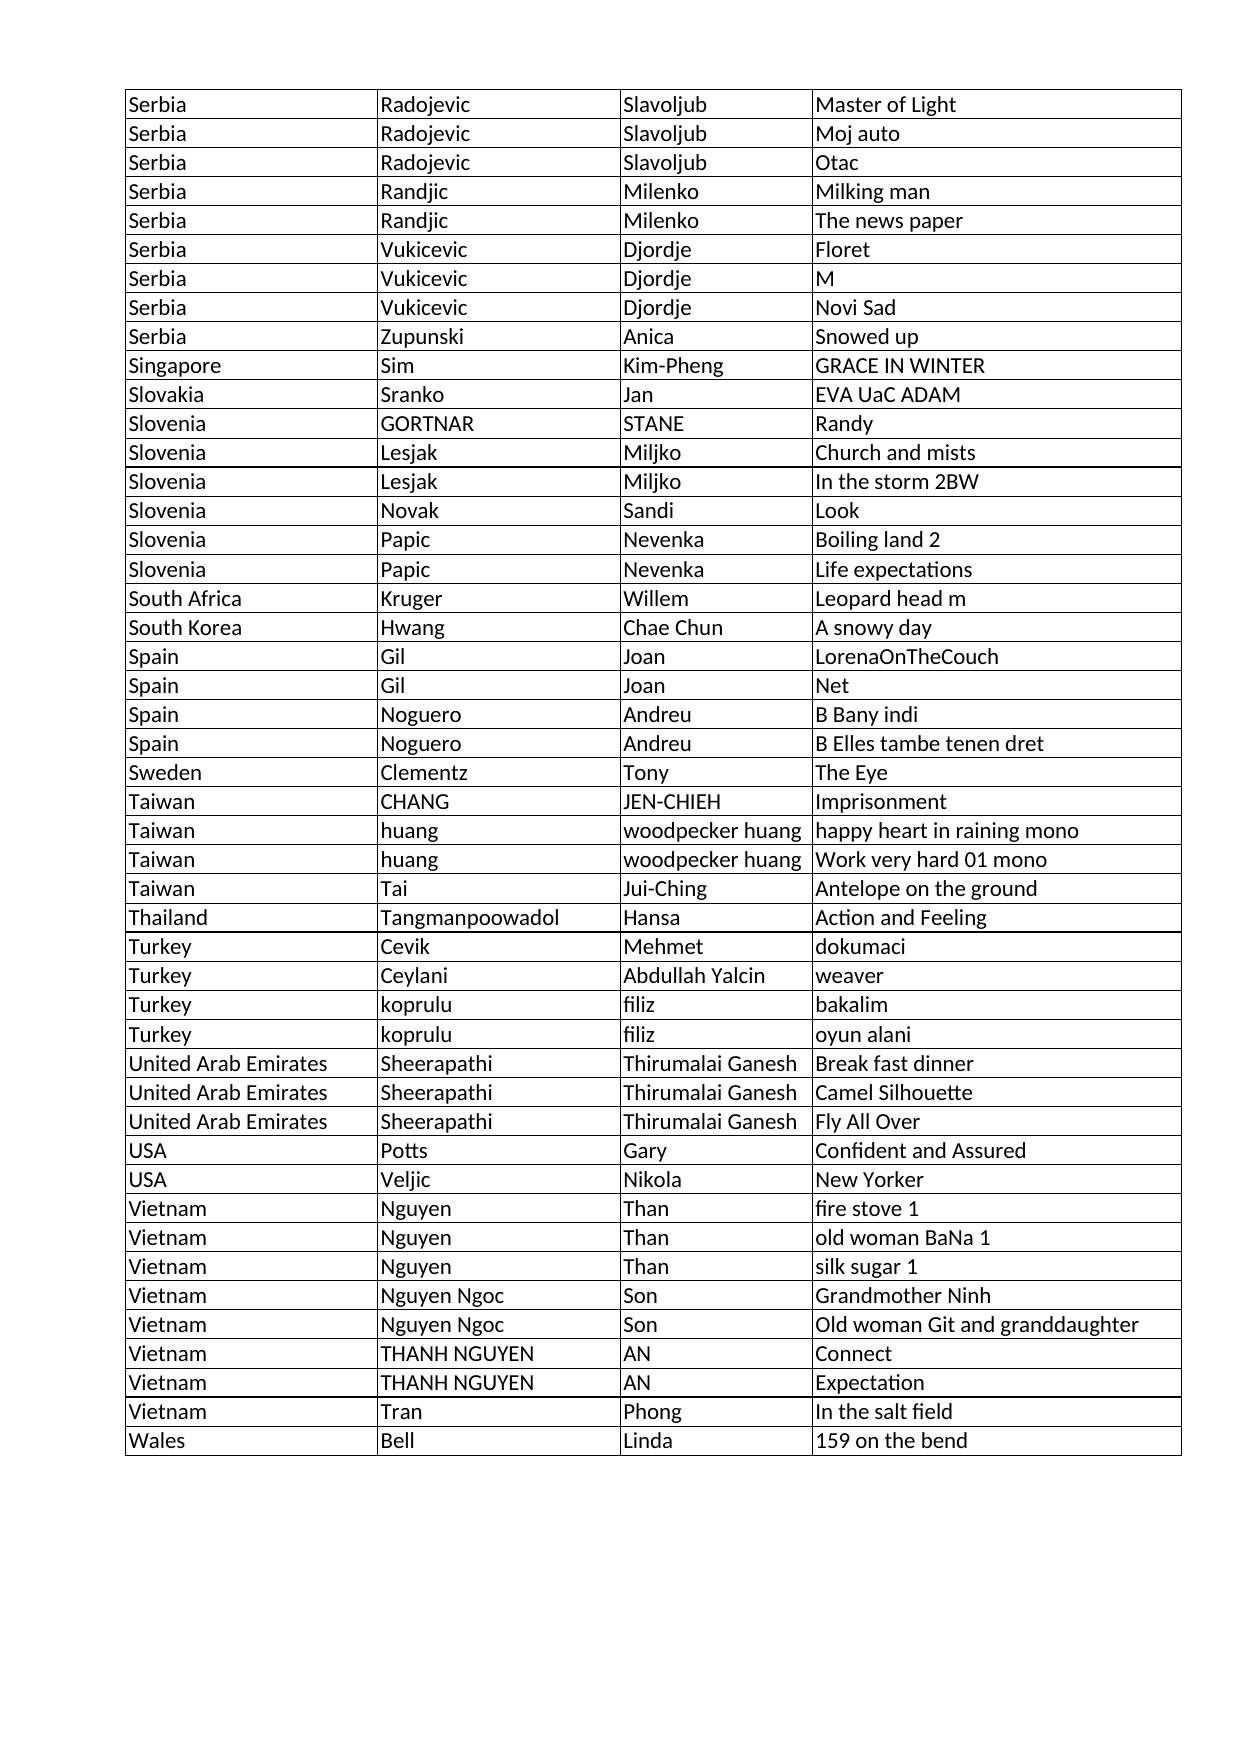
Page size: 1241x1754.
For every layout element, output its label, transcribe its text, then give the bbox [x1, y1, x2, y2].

table_cell Tran [378, 1398, 620, 1426]
table_cell happy heart in raining mono [813, 816, 1181, 844]
table_cell In the storm 2BW [813, 468, 1181, 496]
table_cell Slovakia [126, 380, 377, 408]
table_cell Taiwan [126, 874, 377, 902]
table_cell Slavoljub [621, 148, 812, 176]
table_cell Confident and Assured [813, 1136, 1181, 1164]
table_cell Mehmet [621, 933, 812, 961]
table_cell Novak [378, 497, 620, 524]
table_cell Vietnam [126, 1339, 377, 1367]
table_cell AN [621, 1369, 812, 1396]
table_cell Connect [813, 1339, 1181, 1367]
table_cell Sandi [621, 497, 812, 524]
table_cell Lesjak [378, 439, 620, 466]
table_cell Taiwan [126, 845, 377, 873]
table_cell THANH NGUYEN [378, 1369, 620, 1396]
table_cell Phong [621, 1398, 812, 1426]
table_cell Floret [813, 235, 1181, 263]
table_cell Vietnam [126, 1310, 377, 1338]
table_cell Slavoljub [621, 90, 812, 118]
table_cell South Korea [126, 613, 377, 641]
table_cell koprulu [378, 1020, 620, 1048]
table_cell Miljko [621, 439, 812, 466]
table_cell Vietnam [126, 1252, 377, 1280]
table_cell Potts [378, 1136, 620, 1164]
table_cell Ceylani [378, 962, 620, 989]
table_cell Noguero [378, 700, 620, 728]
table_cell Vietnam [126, 1369, 377, 1396]
table_cell Sranko [378, 380, 620, 408]
table_cell In the salt field [813, 1398, 1181, 1426]
table_cell Antelope on the ground [813, 874, 1181, 902]
table_cell Serbia [126, 177, 377, 205]
table_cell Church and mists [813, 439, 1181, 466]
table_cell Old woman Git and granddaughter [813, 1310, 1181, 1338]
table_cell bakalim [813, 991, 1181, 1019]
table_cell Sheerapathi [378, 1049, 620, 1077]
table_cell weaver [813, 962, 1181, 989]
table_cell Serbia [126, 322, 377, 350]
table_cell Vukicevic [378, 293, 620, 321]
table_cell Expectation [813, 1369, 1181, 1396]
table_cell CHANG [378, 787, 620, 815]
table_cell Break fast dinner [813, 1049, 1181, 1077]
table_cell Thirumalai Ganesh [621, 1049, 812, 1077]
table_cell Boiling land 2 [813, 526, 1181, 554]
table_cell Turkey [126, 991, 377, 1019]
table_cell Nguyen [378, 1223, 620, 1251]
table_cell GORTNAR [378, 409, 620, 437]
table_cell Son [621, 1310, 812, 1338]
table_cell Milenko [621, 177, 812, 205]
table_cell EVA UaC ADAM [813, 380, 1181, 408]
table_cell Sweden [126, 758, 377, 786]
table_cell Anica [621, 322, 812, 350]
table_cell Sheerapathi [378, 1078, 620, 1106]
table_cell B Elles tambe tenen dret [813, 729, 1181, 757]
table_cell Work very hard 01 mono [813, 845, 1181, 873]
table_cell Than [621, 1252, 812, 1280]
table_cell Slovenia [126, 439, 377, 466]
table_cell Joan [621, 671, 812, 699]
table_cell Spain [126, 729, 377, 757]
table_cell Thailand [126, 904, 377, 931]
table_cell Abdullah Yalcin [621, 962, 812, 989]
table_cell Lesjak [378, 468, 620, 496]
table_cell Djordje [621, 264, 812, 292]
table_cell silk sugar 1 [813, 1252, 1181, 1280]
table_cell Gil [378, 642, 620, 670]
table_cell United Arab Emirates [126, 1049, 377, 1077]
table_cell Camel Silhouette [813, 1078, 1181, 1106]
table_cell Serbia [126, 148, 377, 176]
table_cell dokumaci [813, 933, 1181, 961]
table_cell Wales [126, 1427, 377, 1454]
table_cell Jui-Ching [621, 874, 812, 902]
table_cell Fly All Over [813, 1107, 1181, 1135]
table_cell Thirumalai Ganesh [621, 1107, 812, 1135]
table_cell Slovenia [126, 555, 377, 583]
table_cell Sheerapathi [378, 1107, 620, 1135]
table_cell Vukicevic [378, 264, 620, 292]
table_cell Andreu [621, 700, 812, 728]
table_cell New Yorker [813, 1165, 1181, 1193]
table_cell Bell [378, 1427, 620, 1454]
table_cell STANE [621, 409, 812, 437]
table_cell Serbia [126, 293, 377, 321]
table_cell Nikola [621, 1165, 812, 1193]
table_cell Noguero [378, 729, 620, 757]
table_cell Vietnam [126, 1281, 377, 1309]
table_cell koprulu [378, 991, 620, 1019]
table_cell Djordje [621, 293, 812, 321]
table_cell Master of Light [813, 90, 1181, 118]
table_cell Novi Sad [813, 293, 1181, 321]
table_cell Action and Feeling [813, 904, 1181, 931]
table_cell Slovenia [126, 497, 377, 524]
table_cell Nevenka [621, 555, 812, 583]
table_cell Spain [126, 671, 377, 699]
table_cell Chae Chun [621, 613, 812, 641]
table_cell Radojevic [378, 119, 620, 147]
table_cell Tony [621, 758, 812, 786]
table_cell Nevenka [621, 526, 812, 554]
table_cell Serbia [126, 206, 377, 234]
table_cell Vietnam [126, 1194, 377, 1222]
table_cell woodpecker huang [621, 845, 812, 873]
table_cell Imprisonment [813, 787, 1181, 815]
table_cell Slavoljub [621, 119, 812, 147]
table_cell Randjic [378, 206, 620, 234]
table_cell huang [378, 845, 620, 873]
table_cell USA [126, 1165, 377, 1193]
table_cell United Arab Emirates [126, 1107, 377, 1135]
table_cell Radojevic [378, 148, 620, 176]
table_cell Slovenia [126, 468, 377, 496]
table_cell Veljic [378, 1165, 620, 1193]
table_cell Willem [621, 584, 812, 612]
table_cell USA [126, 1136, 377, 1164]
table_cell Clementz [378, 758, 620, 786]
table_cell LorenaOnTheCouch [813, 642, 1181, 670]
table_cell Son [621, 1281, 812, 1309]
table_cell The Eye [813, 758, 1181, 786]
table_cell Slovenia [126, 526, 377, 554]
table_cell Tai [378, 874, 620, 902]
table_cell Cevik [378, 933, 620, 961]
table_cell Jan [621, 380, 812, 408]
table_cell Than [621, 1194, 812, 1222]
table_cell old woman BaNa 1 [813, 1223, 1181, 1251]
table_cell Kruger [378, 584, 620, 612]
table_cell Life expectations [813, 555, 1181, 583]
table_cell Djordje [621, 235, 812, 263]
table_cell Singapore [126, 351, 377, 379]
table_cell Hansa [621, 904, 812, 931]
table_cell Radojevic [378, 90, 620, 118]
table_cell Turkey [126, 933, 377, 961]
table_cell Nguyen Ngoc [378, 1310, 620, 1338]
table_cell Hwang [378, 613, 620, 641]
table_cell Leopard head m [813, 584, 1181, 612]
table_cell Randy [813, 409, 1181, 437]
table_cell Than [621, 1223, 812, 1251]
table_cell Vietnam [126, 1398, 377, 1426]
table_cell Zupunski [378, 322, 620, 350]
table_cell Slovenia [126, 409, 377, 437]
table_cell Papic [378, 555, 620, 583]
table_cell Snowed up [813, 322, 1181, 350]
table_cell Moj auto [813, 119, 1181, 147]
table_cell United Arab Emirates [126, 1078, 377, 1106]
table_cell Miljko [621, 468, 812, 496]
table_cell Spain [126, 642, 377, 670]
table_cell A snowy day [813, 613, 1181, 641]
table_cell Net [813, 671, 1181, 699]
table_cell Taiwan [126, 787, 377, 815]
table_cell Milking man [813, 177, 1181, 205]
table_cell Turkey [126, 962, 377, 989]
table_cell Nguyen Ngoc [378, 1281, 620, 1309]
table_cell Serbia [126, 235, 377, 263]
table_cell JEN-CHIEH [621, 787, 812, 815]
table_cell Papic [378, 526, 620, 554]
table_cell The news paper [813, 206, 1181, 234]
table_cell Otac [813, 148, 1181, 176]
table_cell Spain [126, 700, 377, 728]
table_cell filiz [621, 991, 812, 1019]
table_cell Andreu [621, 729, 812, 757]
table_cell South Africa [126, 584, 377, 612]
table_cell Serbia [126, 264, 377, 292]
table_cell GRACE IN WINTER [813, 351, 1181, 379]
table_cell Look [813, 497, 1181, 524]
table_cell Tangmanpoowadol [378, 904, 620, 931]
table_cell Thirumalai Ganesh [621, 1078, 812, 1106]
table_cell fire stove 1 [813, 1194, 1181, 1222]
table_cell oyun alani [813, 1020, 1181, 1048]
table_cell AN [621, 1339, 812, 1367]
table_cell Milenko [621, 206, 812, 234]
table_cell woodpecker huang [621, 816, 812, 844]
table_cell huang [378, 816, 620, 844]
table_cell Sim [378, 351, 620, 379]
table_cell Serbia [126, 119, 377, 147]
table_cell Gil [378, 671, 620, 699]
table_cell M [813, 264, 1181, 292]
table_cell Grandmother Ninh [813, 1281, 1181, 1309]
table_cell Serbia [126, 90, 377, 118]
table_cell Turkey [126, 1020, 377, 1048]
table_cell Taiwan [126, 816, 377, 844]
table_cell Kim-Pheng [621, 351, 812, 379]
table_cell THANH NGUYEN [378, 1339, 620, 1367]
table_cell Gary [621, 1136, 812, 1164]
table_cell 159 on the bend [813, 1427, 1181, 1454]
table_cell Joan [621, 642, 812, 670]
table_cell Nguyen [378, 1252, 620, 1280]
table_cell Linda [621, 1427, 812, 1454]
table_cell Vietnam [126, 1223, 377, 1251]
table_cell filiz [621, 1020, 812, 1048]
table_cell Nguyen [378, 1194, 620, 1222]
table_cell B Bany indi [813, 700, 1181, 728]
table_cell Randjic [378, 177, 620, 205]
table_cell Vukicevic [378, 235, 620, 263]
